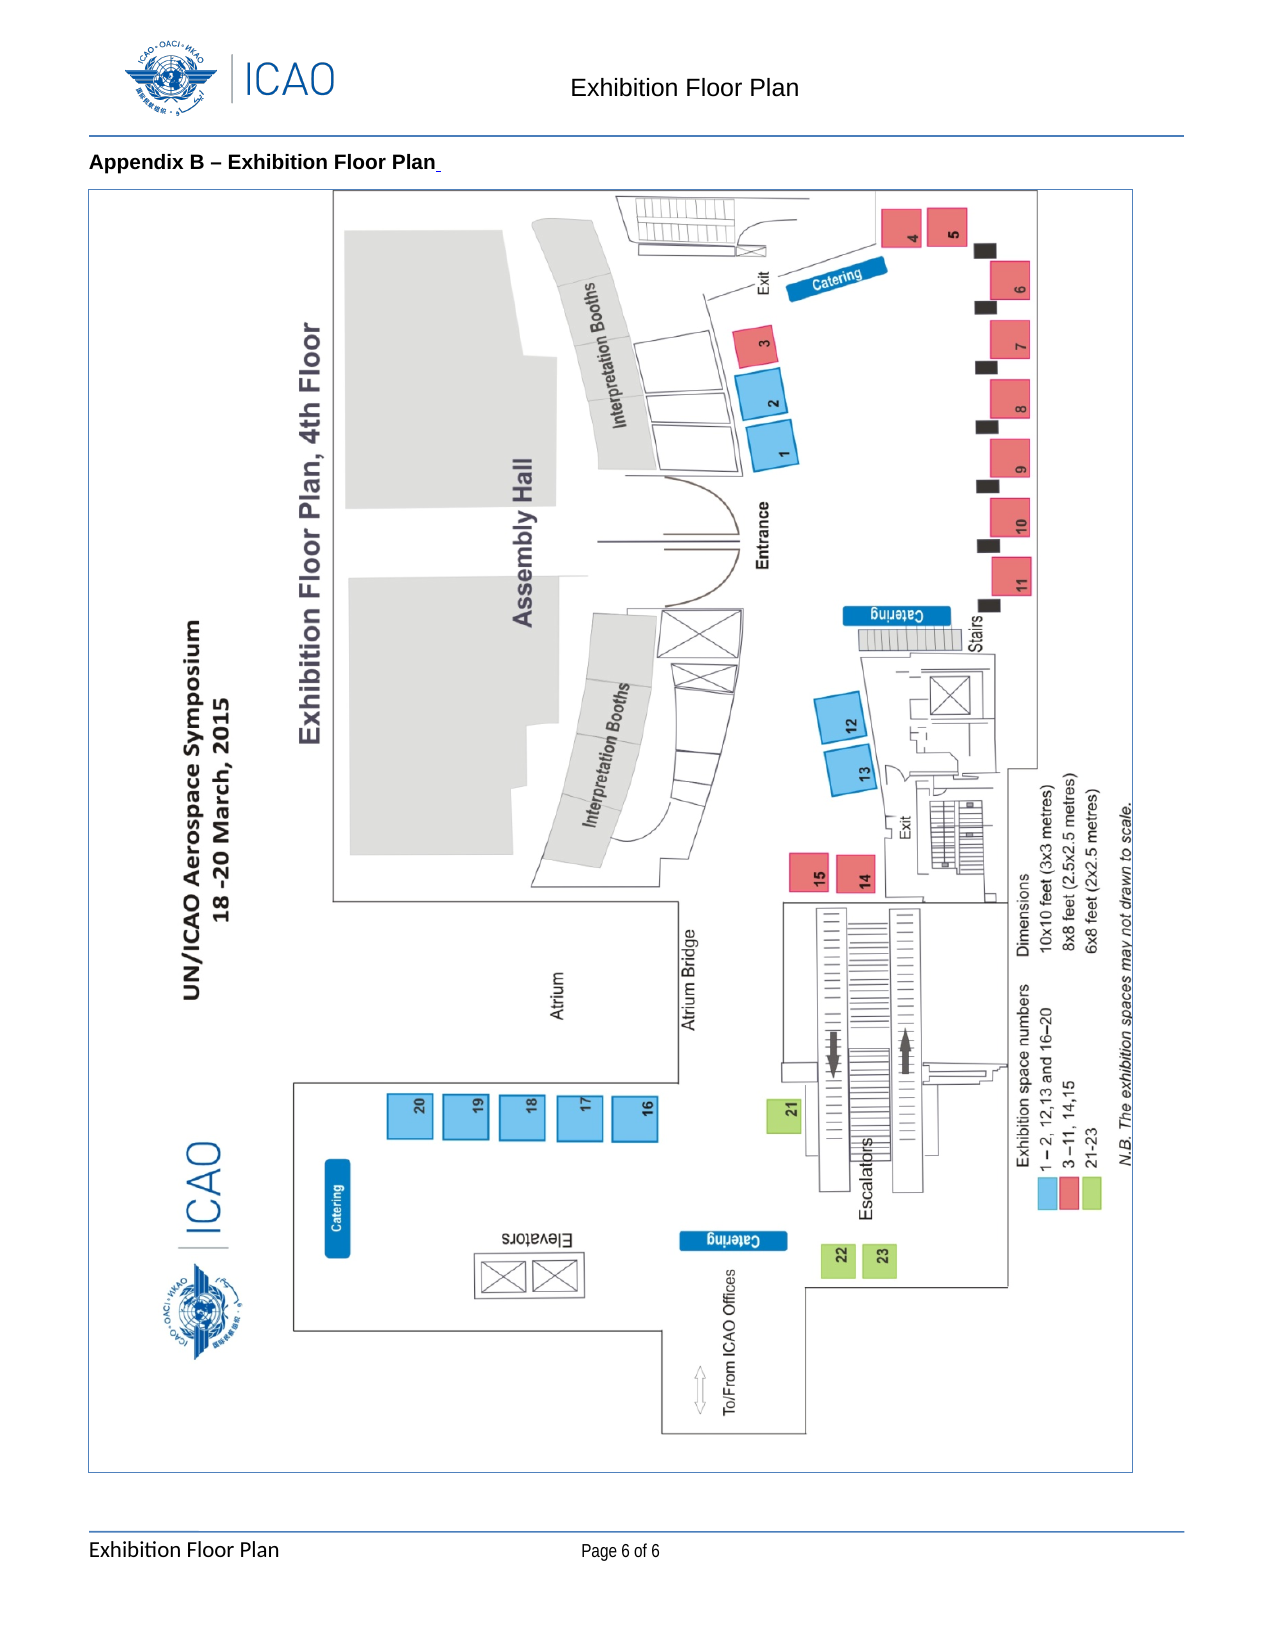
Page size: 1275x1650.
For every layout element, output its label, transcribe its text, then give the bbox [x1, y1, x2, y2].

picture [88, 0, 375, 174]
text Appendix B – Exhibition Floor Plan [89, 150, 1186, 174]
picture [90, 191, 1132, 1471]
